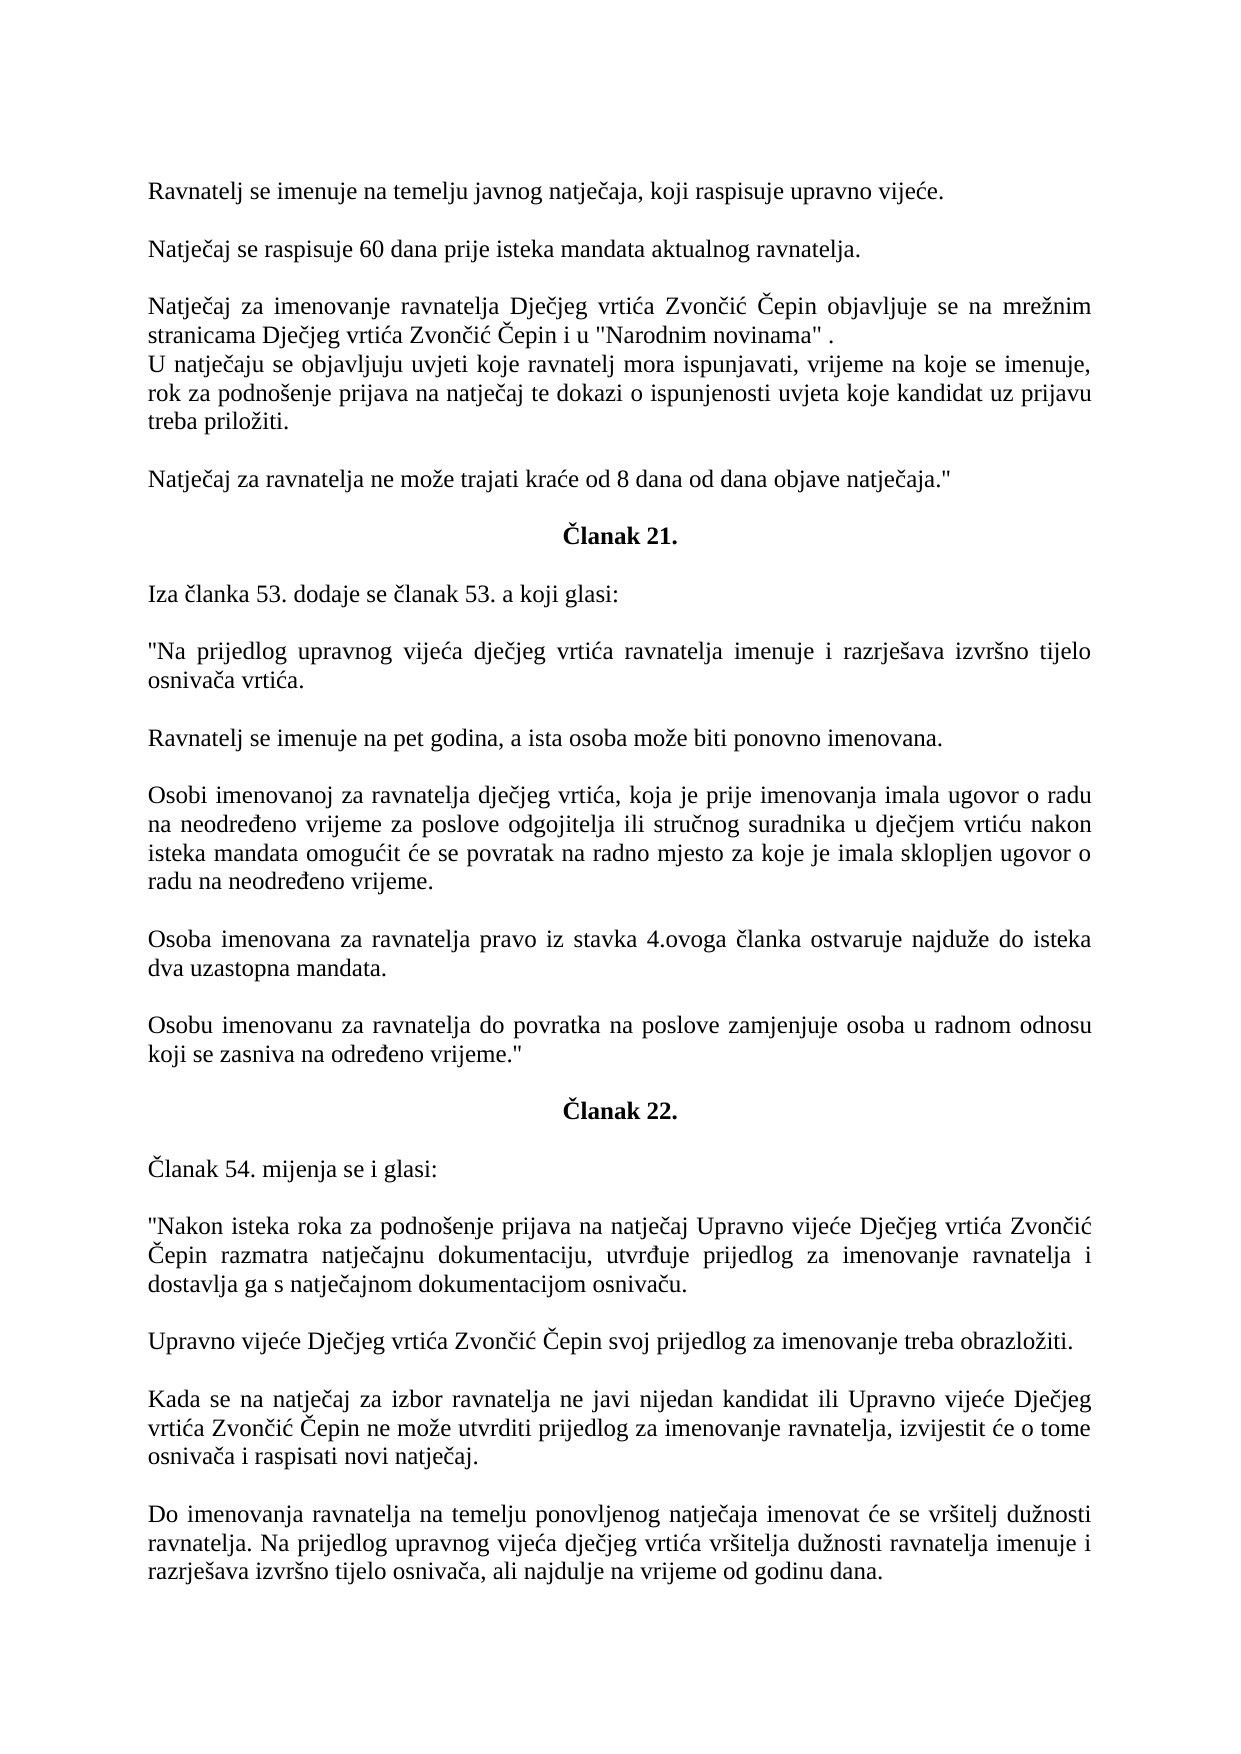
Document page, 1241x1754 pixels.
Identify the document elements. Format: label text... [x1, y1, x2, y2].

text Ravnatelj se imenuje na temelju javnog natječaja, koji raspisuje upravno vijeće. [148, 176, 1093, 205]
text ''Nakon isteka roka za podnošenje prijava na natječaj Upravno vijeće Dječjeg vrtića Zvončić Čepin razmatra natječajnu dokumentaciju, utvrđuje prijedlog za imenovanje ravnatelja i dostavlja ga s natječajnom dokumentacijom osnivaču. [148, 1211, 1093, 1298]
text Osobu imenovanu za ravnatelja do povratka na poslove zamjenjuje osoba u radnom odnosu koji se zasniva na određeno vrijeme.'' [148, 1010, 1093, 1068]
text Do imenovanja ravnatelja na temelju ponovljenog natječaja imenovat će se vršitelj dužnosti ravnatelja. Na prijedlog upravnog vijeća dječjeg vrtića vršitelja dužnosti ravnatelja imenuje i razrješava izvršno tijelo osnivača, ali najdulje na vrijeme od godinu dana. [148, 1499, 1093, 1585]
text Članak 22. [148, 1096, 1093, 1125]
text Članak 54. mijenja se i glasi: [148, 1154, 1093, 1183]
text Natječaj se raspisuje 60 dana prije isteka mandata aktualnog ravnatelja. [148, 234, 1093, 263]
text Natječaj za ravnatelja ne može trajati kraće od 8 dana od dana objave natječaja.'' [148, 464, 1093, 493]
text Članak 21. [148, 521, 1093, 550]
text Natječaj za imenovanje ravnatelja Dječjeg vrtića Zvončić Čepin objavljuje se na mrežnim stranicama Dječjeg vrtića Zvončić Čepin i u "Narodnim novinama" . [148, 291, 1093, 349]
text Upravno vijeće Dječjeg vrtića Zvončić Čepin svoj prijedlog za imenovanje treba obrazložiti. [148, 1326, 1093, 1355]
text Ravnatelj se imenuje na pet godina, a ista osoba može biti ponovno imenovana. [148, 723, 1093, 751]
text Osoba imenovana za ravnatelja pravo iz stavka 4.ovoga članka ostvaruje najduže do isteka dva uzastopna mandata. [148, 924, 1093, 981]
text Osobi imenovanoj za ravnatelja dječjeg vrtića, koja je prije imenovanja imala ugovor o radu na neodređeno vrijeme za poslove odgojitelja ili stručnog suradnika u dječjem vrtiću nakon isteka mandata omogućit će se povratak na radno mjesto za koje je imala sklopljen ugovor o radu na neodređeno vrijeme. [148, 780, 1093, 895]
text ''Na prijedlog upravnog vijeća dječjeg vrtića ravnatelja imenuje i razrješava izvršno tijelo osnivača vrtića. [148, 636, 1093, 694]
text Iza članka 53. dodaje se članak 53. a koji glasi: [148, 579, 1093, 608]
text Kada se na natječaj za izbor ravnatelja ne javi nijedan kandidat ili Upravno vijeće Dječjeg vrtića Zvončić Čepin ne može utvrditi prijedlog za imenovanje ravnatelja, izvijestit će o tome osnivača i raspisati novi natječaj. [148, 1384, 1093, 1470]
text U natječaju se objavljuju uvjeti koje ravnatelj mora ispunjavati, vrijeme na koje se imenuje, rok za podnošenje prijava na natječaj te dokazi o ispunjenosti uvjeta koje kandidat uz prijavu treba priložiti. [148, 349, 1093, 435]
